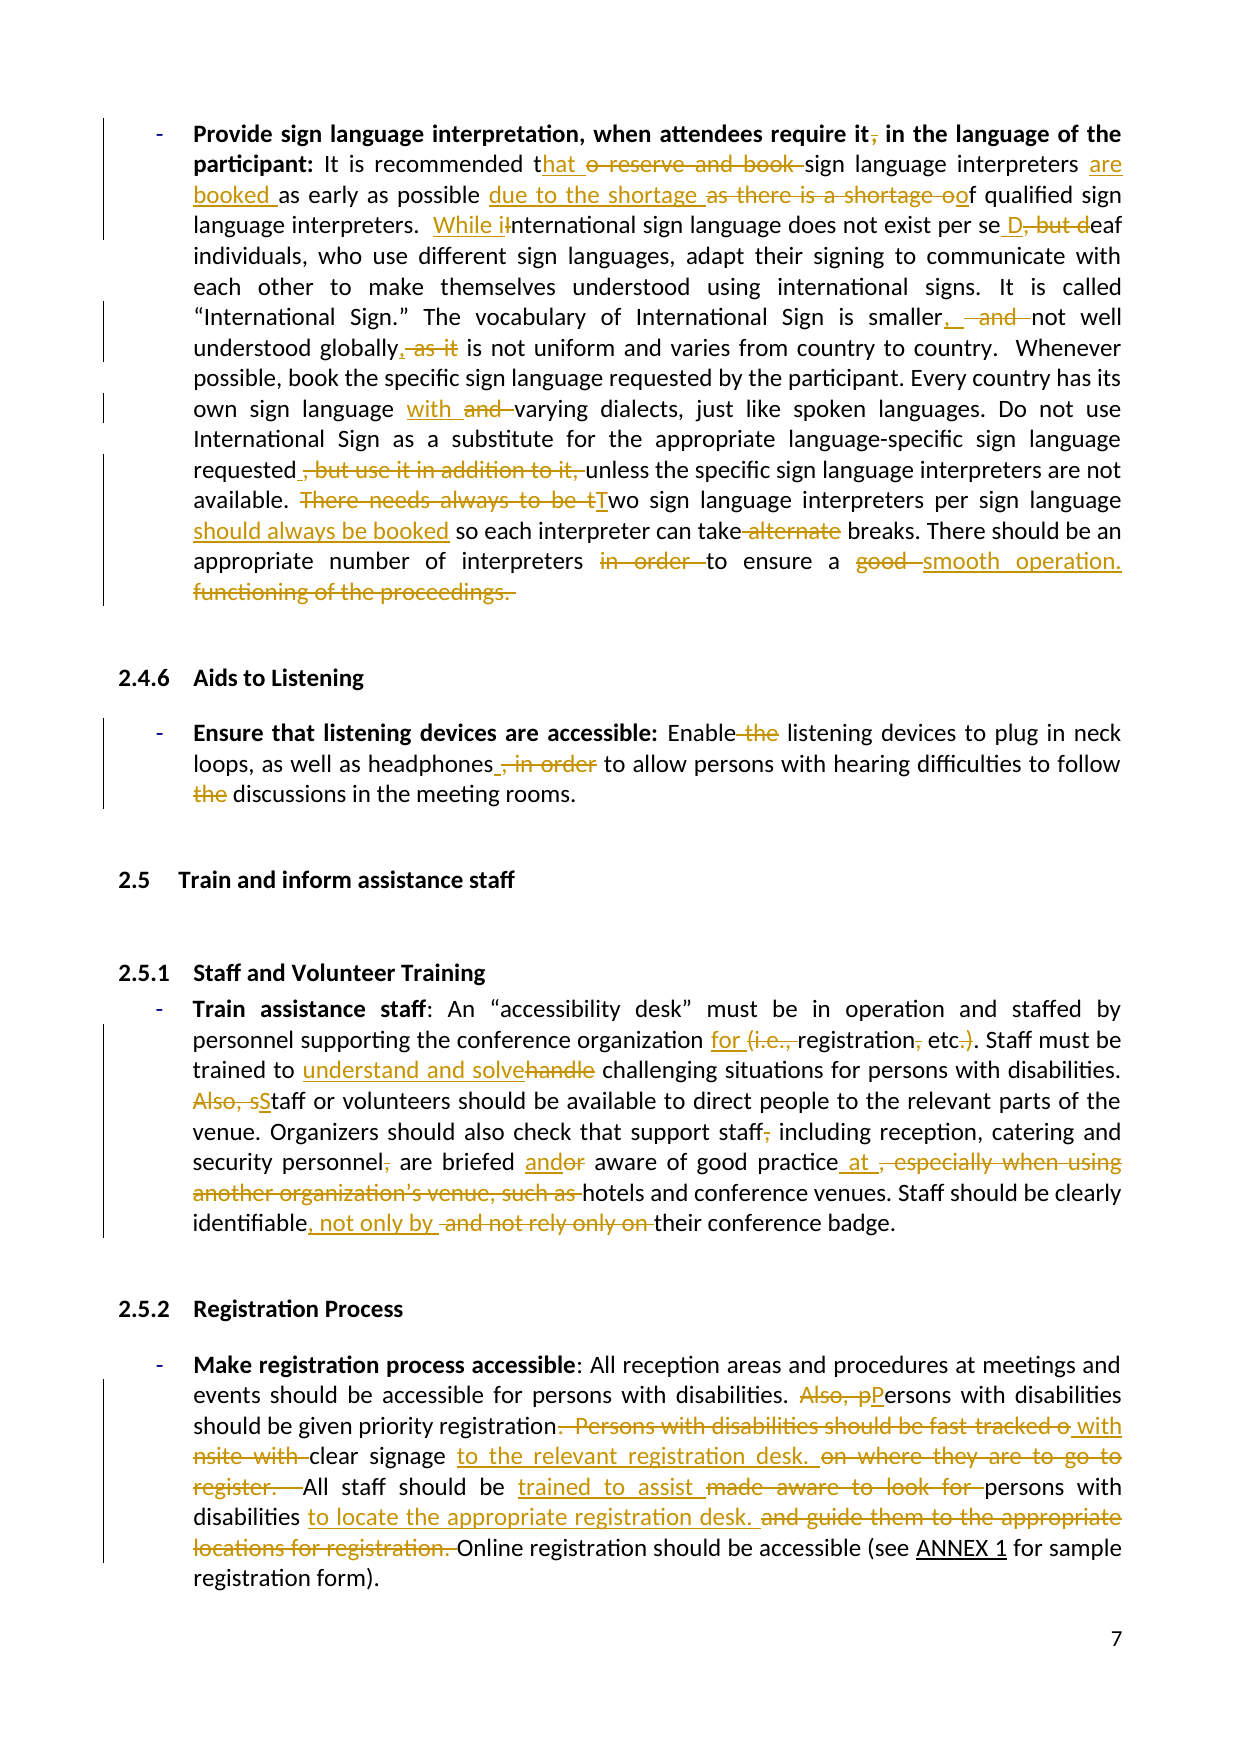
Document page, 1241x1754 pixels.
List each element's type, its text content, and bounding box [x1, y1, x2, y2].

list Make registration process accessible: All reception areas and procedures at meetings and events should be accessible for persons with disabilities. ersons with disabilities should be given priority registrationclear signage All staff should be persons with disabilities Online registration should be accessible (see ANNEX 1 for sample registration form). [156, 1349, 1122, 1593]
list Ensure that listening devices are accessible: Enable listening devices to plug in neck loops, as well as headphones to allow persons with hearing difficulties to follow discussions in the meeting rooms. [156, 717, 1122, 809]
list Provide sign language interpretation, when attendees require it in the language of the participant: It is recommended tsign language interpreters as early as possible f qualified sign language interpreters. nternational sign language does not exist per seeaf individuals, who use different sign languages, adapt their signing to communicate with each other to make themselves understood using international signs. It is called “International Sign.” The vocabulary of International Sign is smallernot well understood globally is not uniform and varies from country to country. Whenever possible, book the specific sign language requested by the participant. Every country has its own sign language varying dialects, just like spoken languages. Do not use International Sign as a substitute for the appropriate language-specific sign language requestedunless the specific sign language interpreters are not available. wo sign language interpreters per sign language so each interpreter can take breaks. There should be an appropriate number of interpreters to ensure a [156, 118, 1122, 606]
list Train assistance staff: An “accessibility desk” must be in operation and staffed by personnel supporting the conference organization registration etc. Staff must be trained to challenging situations for persons with disabilities. taff or volunteers should be available to direct people to the relevant parts of the venue. Organizers should also check that support staff including reception, catering and security personnel are briefed aware of good practicehotels and conference venues. Staff should be clearly identifiabletheir conference badge. [155, 994, 1122, 1238]
subtitle Aids to Listening [118, 662, 1122, 692]
subtitle Registration Process [118, 1293, 1122, 1324]
subtitle Staff and Volunteer Training [118, 957, 1122, 987]
subtitle Train and inform assistance staff [118, 864, 1122, 895]
